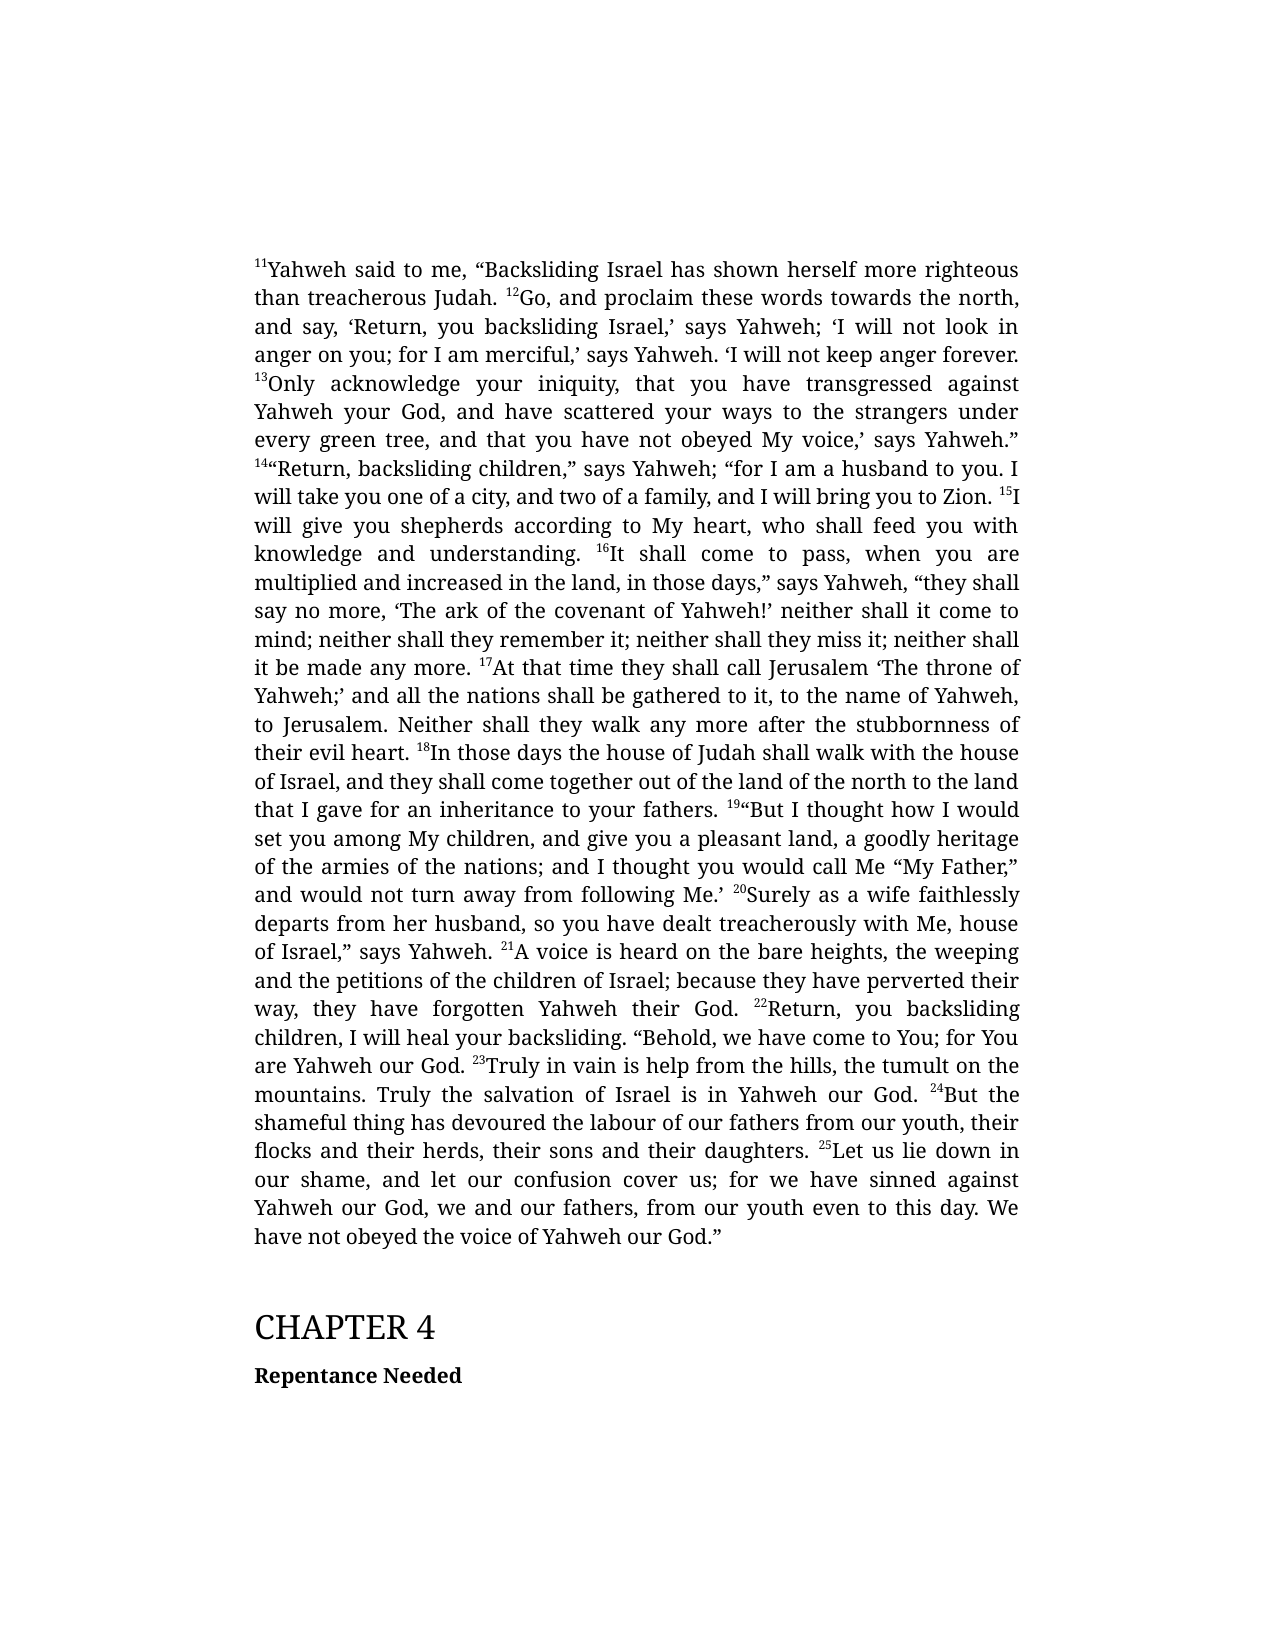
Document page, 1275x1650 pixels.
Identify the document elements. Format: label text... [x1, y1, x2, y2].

text 11Yahweh said to me, “Backsliding Israel has shown herself more righteous than treacherous Judah. 12Go, and proclaim these words towards the north, and say, ‘Return, you backsliding Israel,’ says Yahweh; ‘I will not look in anger on you; for I am merciful,’ says Yahweh. ‘I will not keep anger forever. 13Only acknowledge your iniquity, that you have transgressed against Yahweh your God, and have scattered your ways to the strangers under every green tree, and that you have not obeyed My voice,’ says Yahweh.” 14“Return, backsliding children,” says Yahweh; “for I am a husband to you. I will take you one of a city, and two of a family, and I will bring you to Zion. 15I will give you shepherds according to My heart, who shall feed you with knowledge and understanding. 16It shall come to pass, when you are multiplied and increased in the land, in those days,” says Yahweh, “they shall say no more, ‘The ark of the covenant of Yahweh!’ neither shall it come to mind; neither shall they remember it; neither shall they miss it; neither shall it be made any more. 17At that time they shall call Jerusalem ‘The throne of Yahweh;’ and all the nations shall be gathered to it, to the name of Yahweh, to Jerusalem. Neither shall they walk any more after the stubbornness of their evil heart. 18In those days the house of Judah shall walk with the house of Israel, and they shall come together out of the land of the north to the land that I gave for an inheritance to your fathers. 19“But I thought how I would set you among My children, and give you a pleasant land, a goodly heritage of the armies of the nations; and I thought you would call Me “My Father,” and would not turn away from following Me.’ 20Surely as a wife faithlessly departs from her husband, so you have dealt treacherously with Me, house of Israel,” says Yahweh. 21A voice is heard on the bare heights, the weeping and the petitions of the children of Israel; because they have perverted their way, they have forgotten Yahweh their God. 22Return, you backsliding children, I will heal your backsliding. “Behold, we have come to You; for You are Yahweh our God. 23Truly in vain is help from the hills, the tumult on the mountains. Truly the salvation of Israel is in Yahweh our God. 24But the shameful thing has devoured the labour of our fathers from our youth, their flocks and their herds, their sons and their daughters. 25Let us lie down in our shame, and let our confusion cover us; for we have sinned against Yahweh our God, we and our fathers, from our youth even to this day. We have not obeyed the voice of Yahweh our God.” [254, 255, 1020, 1250]
text CHAPTER 4 [254, 1304, 1020, 1349]
text Repentance Needed [254, 1362, 1020, 1390]
